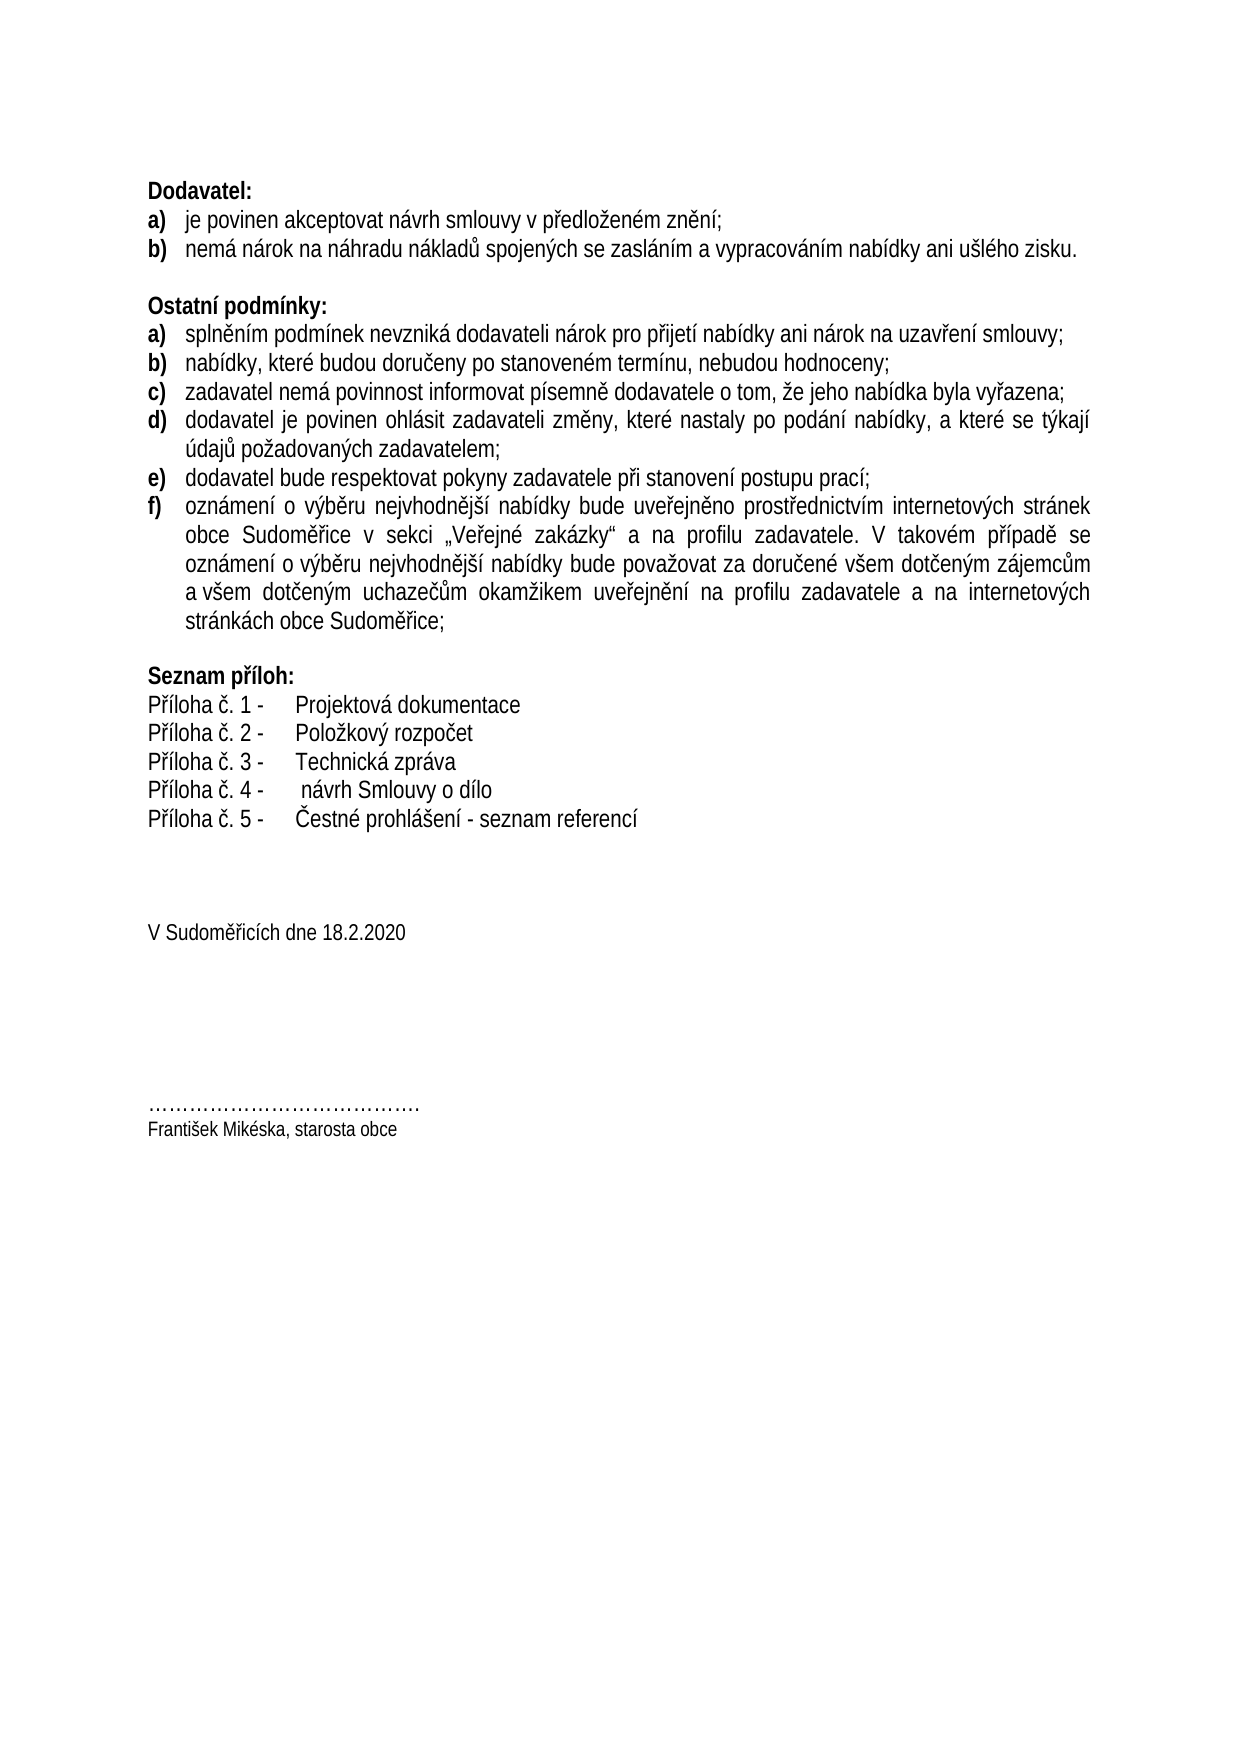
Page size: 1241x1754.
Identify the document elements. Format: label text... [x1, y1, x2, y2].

text V Sudoměřicích dne 18.2.2020 [148, 919, 1093, 945]
text Seznam příloh: [148, 661, 1093, 689]
text Příloha č. 1 - Projektová dokumentace [148, 689, 1093, 718]
text Příloha č. 3 - Technická zpráva [148, 747, 1093, 776]
text …………………………………. [148, 1088, 1093, 1117]
list dodavatel bude respektovat pokyny zadavatele při stanovení postupu prací; [148, 463, 1093, 491]
list splněním podmínek nevzniká dodavateli nárok pro přijetí nabídky ani nárok na uzavření smlouvy; [148, 319, 1093, 348]
list oznámení o výběru nejvhodnější nabídky bude uveřejněno prostřednictvím internetových stránek obce Sudoměřice v sekci „Veřejné zakázky“ a na profilu zadavatele. V takovém případě se oznámení o výběru nejvhodnější nabídky bude považovat za doručené všem dotčeným zájemcům a všem dotčeným uchazečům okamžikem uveřejnění na profilu zadavatele a na internetových stránkách obce Sudoměřice; [148, 491, 1093, 634]
text Ostatní podmínky: [148, 291, 1093, 319]
list je povinen akceptovat návrh smlouvy v předloženém znění; [148, 205, 1093, 233]
text Příloha č. 5 - Čestné prohlášení - seznam referencí [148, 804, 1093, 833]
list nemá nárok na náhradu nákladů spojených se zasláním a vypracováním nabídky ani ušlého zisku. [148, 233, 1093, 262]
text Příloha č. 2 - Položkový rozpočet [148, 718, 1093, 747]
list zadavatel nemá povinnost informovat písemně dodavatele o tom, že jeho nabídka byla vyřazena; [148, 377, 1093, 405]
list nabídky, které budou doručeny po stanoveném termínu, nebudou hodnoceny; [148, 348, 1093, 377]
text Příloha č. 4 - návrh Smlouvy o dílo [148, 776, 1093, 804]
text Dodavatel: [148, 176, 1093, 205]
list dodavatel je povinen ohlásit zadavateli změny, které nastaly po podání nabídky, a které se týkají údajů požadovaných zadavatelem; [148, 405, 1093, 463]
text František Mikéska, starosta obce [148, 1117, 1093, 1141]
